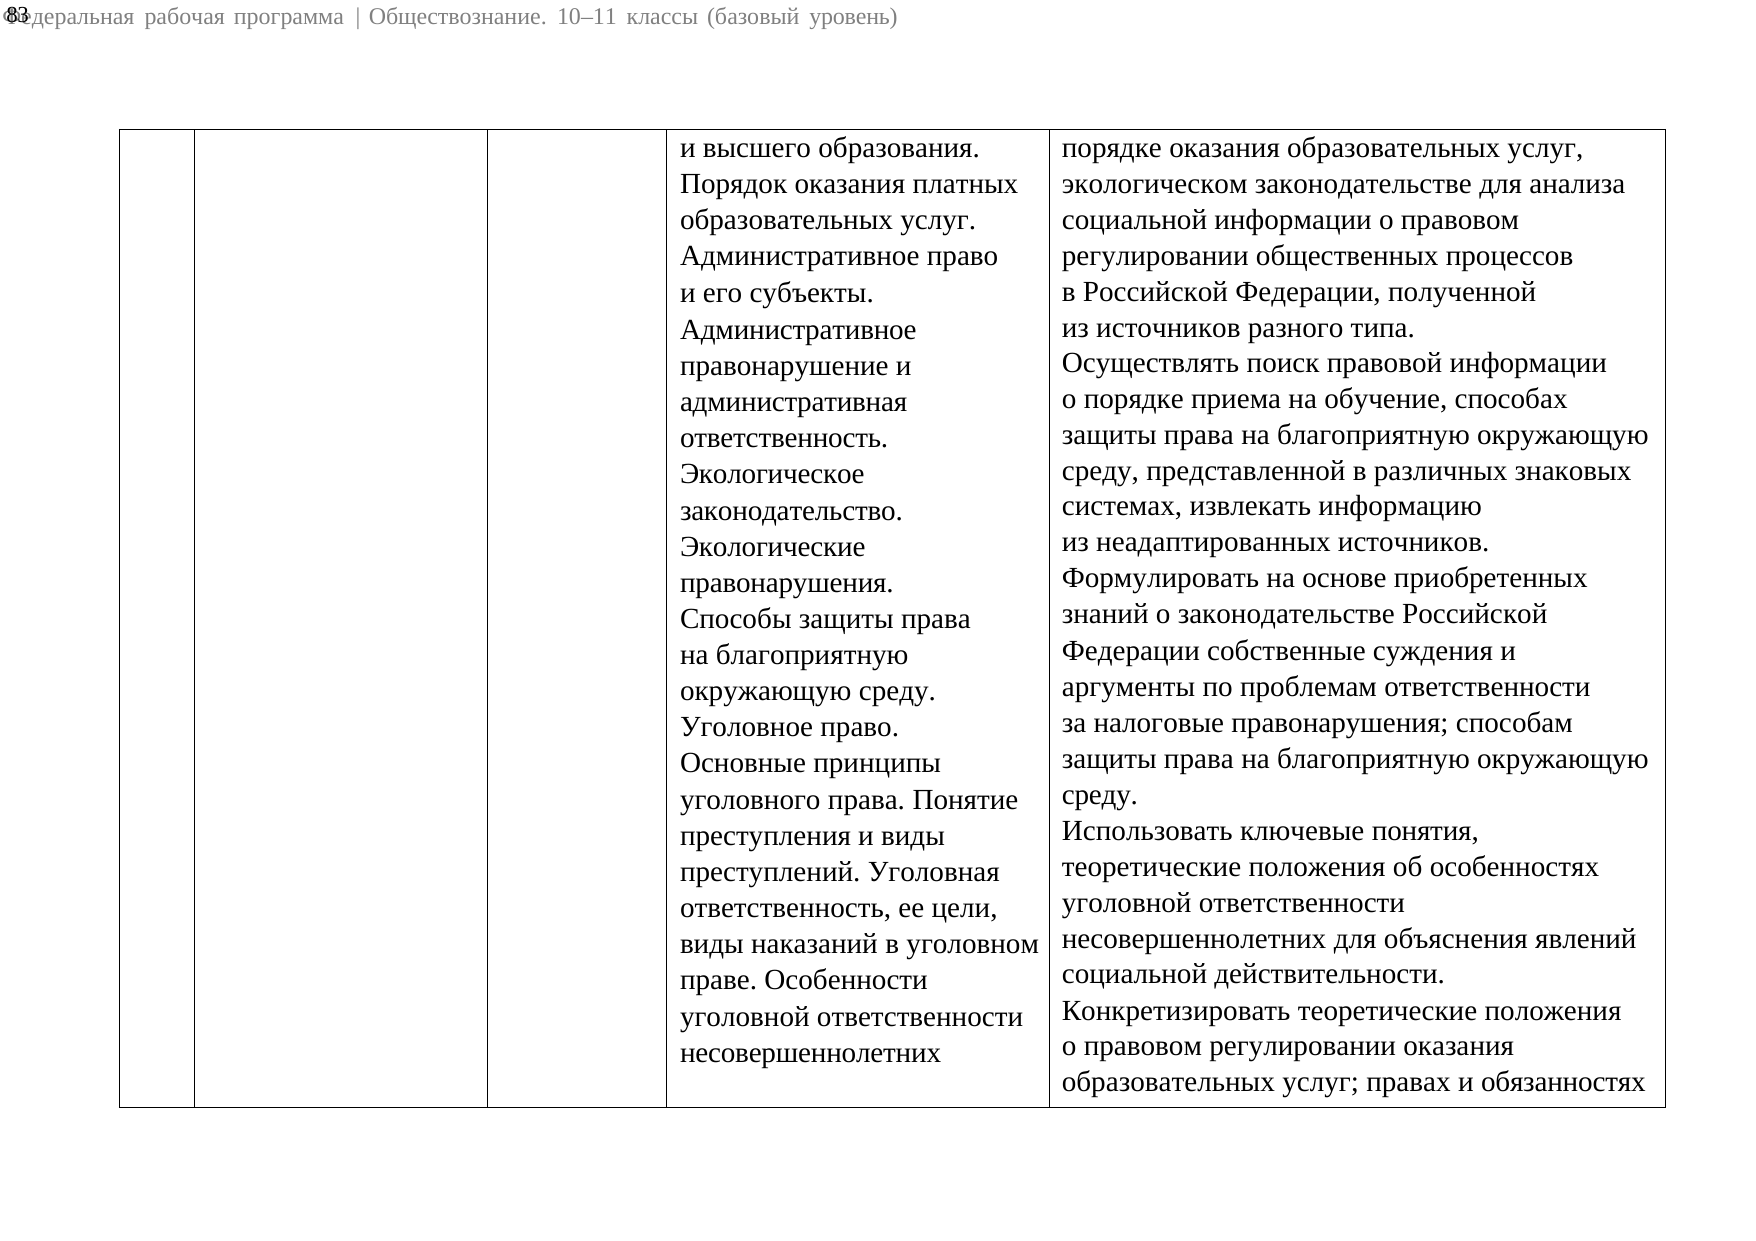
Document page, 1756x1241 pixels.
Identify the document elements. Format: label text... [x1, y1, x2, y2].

table_header [195, 130, 487, 1107]
table_header порядке оказания образовательных услуг, экологическом законодательстве для анализа социальной информации о правовом регулировании общественных процессов в Российской Федерации, полученной из источников разного типа. Осуществлять поиск правовой информации о порядке приема на обучение, способах защиты права на благоприятную окружающую среду, представленной в различных знаковых системах, извлекать информацию из неадаптированных источников. Формулировать на основе приобретенных знаний о законодательстве Российской Федерации собственные суждения и аргументы по проблемам ответственности за налоговые правонарушения; способам защиты права на благоприятную окружающую среду. Использовать ключевые понятия, теоретические положения об особенностях уголовной ответственности несовершеннолетних для объяснения явлений социальной действительности. Конкретизировать теоретические положения о правовом регулировании оказания образовательных услуг; правах и обязанностях [1050, 130, 1665, 1107]
table_header [120, 130, 194, 1107]
table_header и высшего образования. Порядок оказания платных образовательных услуг. Административное право и его субъекты. Административное правонарушение и административная ответственность. Экологическое законодательство. Экологические правонарушения. Способы защиты права на благоприятную окружающую среду. Уголовное право. Основные принципы уголовного права. Понятие преступления и виды преступлений. Уголовная ответственность, ее цели, виды наказаний в уголовном праве. Особенности уголовной ответственности несовершеннолетних [667, 130, 1049, 1107]
table_header [488, 130, 666, 1107]
